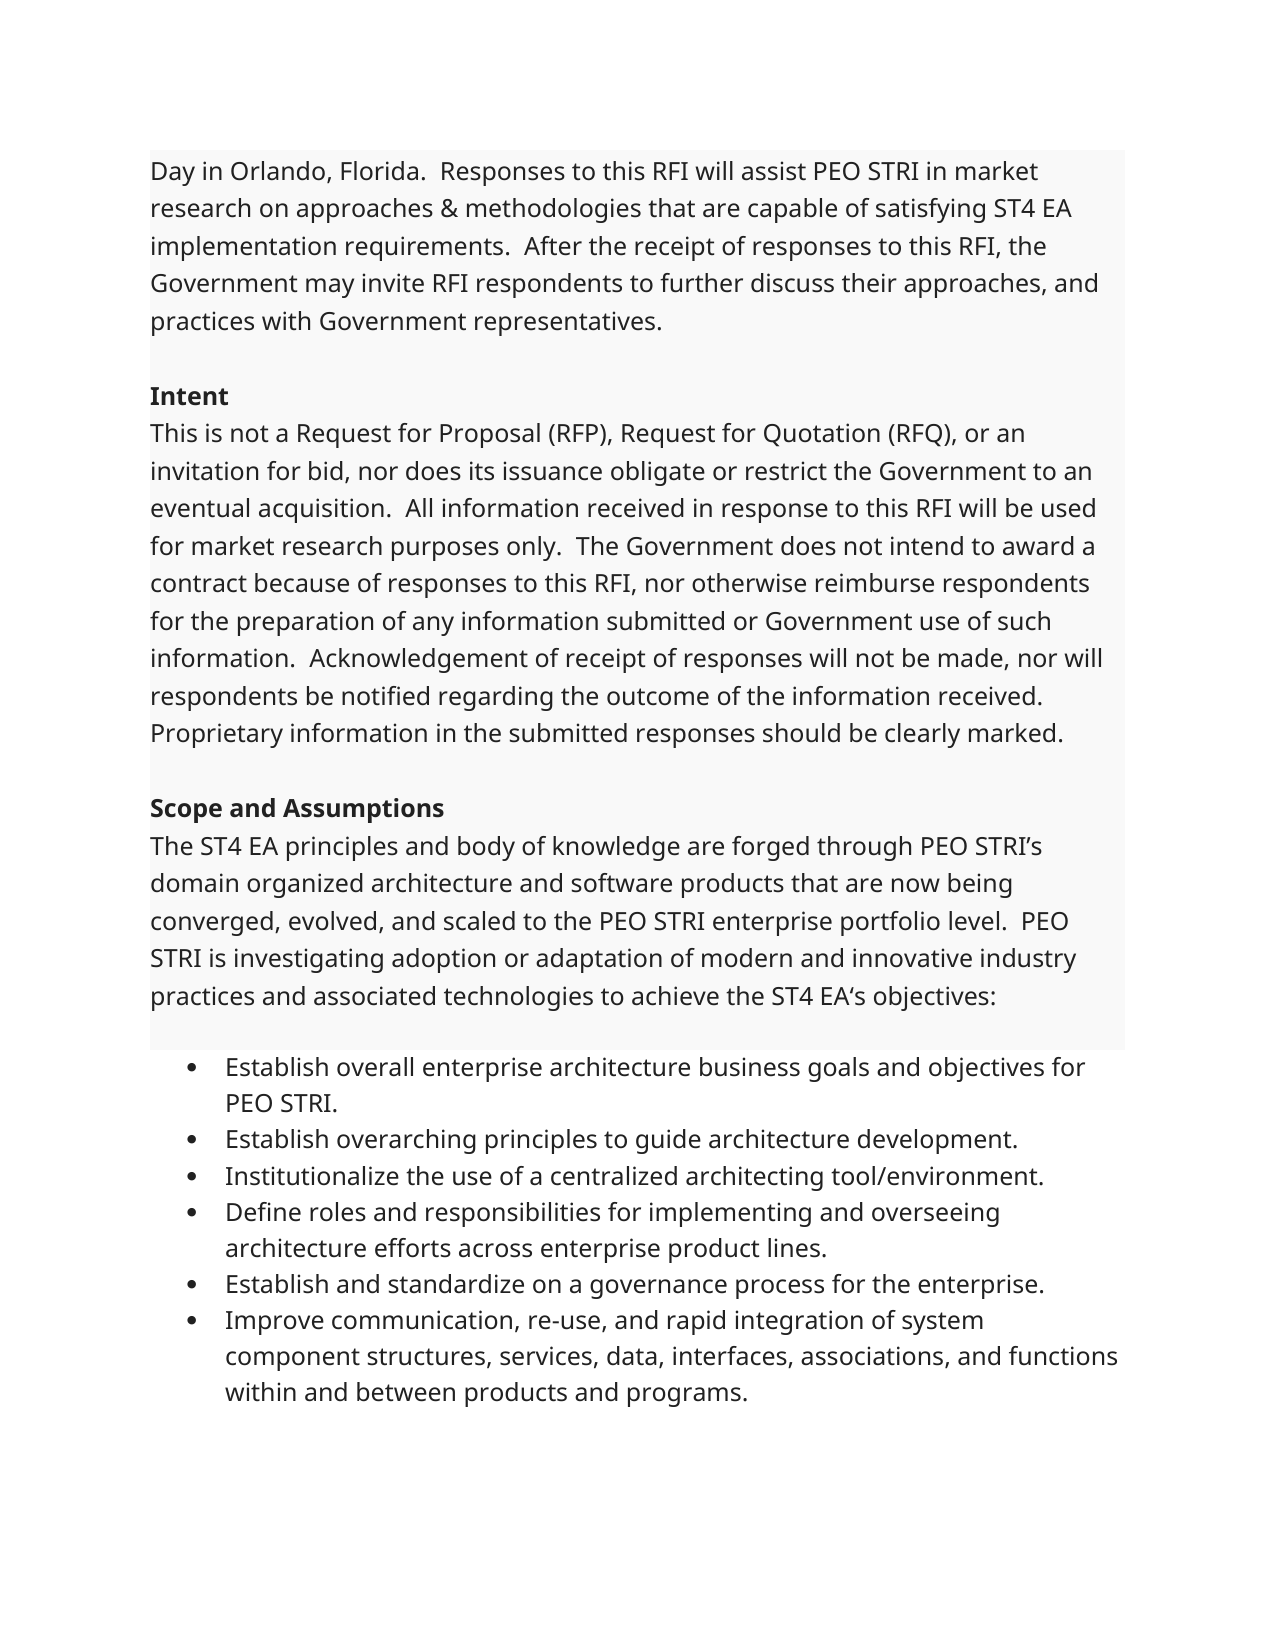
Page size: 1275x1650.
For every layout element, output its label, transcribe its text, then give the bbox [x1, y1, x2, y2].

text The ST4 EA principles and body of knowledge are forged through PEO STRI’s domain organized architecture and software products that are now being converged, evolved, and scaled to the PEO STRI enterprise portfolio level. PEO STRI is investigating adoption or adaptation of modern and innovative industry practices and associated technologies to achieve the ST4 EA‘s objectives: [150, 825, 1125, 1012]
list Define roles and responsibilities for implementing and overseeing architecture efforts across enterprise product lines. [187, 1194, 1125, 1264]
list Establish overarching principles to guide architecture development. [187, 1122, 1125, 1156]
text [150, 150, 1125, 337]
list Improve communication, re-use, and rapid integration of system component structures, services, data, interfaces, associations, and functions within and between products and programs. [187, 1302, 1125, 1408]
list Establish and standardize on a governance process for the enterprise. [187, 1266, 1125, 1300]
list Institutionalize the use of a centralized architecting tool/environment. [187, 1158, 1125, 1192]
list Establish overall enterprise architecture business goals and objectives for PEO STRI. [187, 1050, 1125, 1120]
text Scope and Assumptions [150, 787, 1125, 825]
text Intent [150, 375, 1125, 412]
text This is not a Request for Proposal (RFP), Request for Quotation (RFQ), or an invitation for bid, nor does its issuance obligate or restrict the Government to an eventual acquisition. All information received in response to this RFI will be used for market research purposes only. The Government does not intend to award a contract because of responses to this RFI, nor otherwise reimburse respondents for the preparation of any information submitted or Government use of such information. Acknowledgement of receipt of responses will not be made, nor will respondents be notified regarding the outcome of the information received. Proprietary information in the submitted responses should be clearly marked. [150, 412, 1125, 750]
